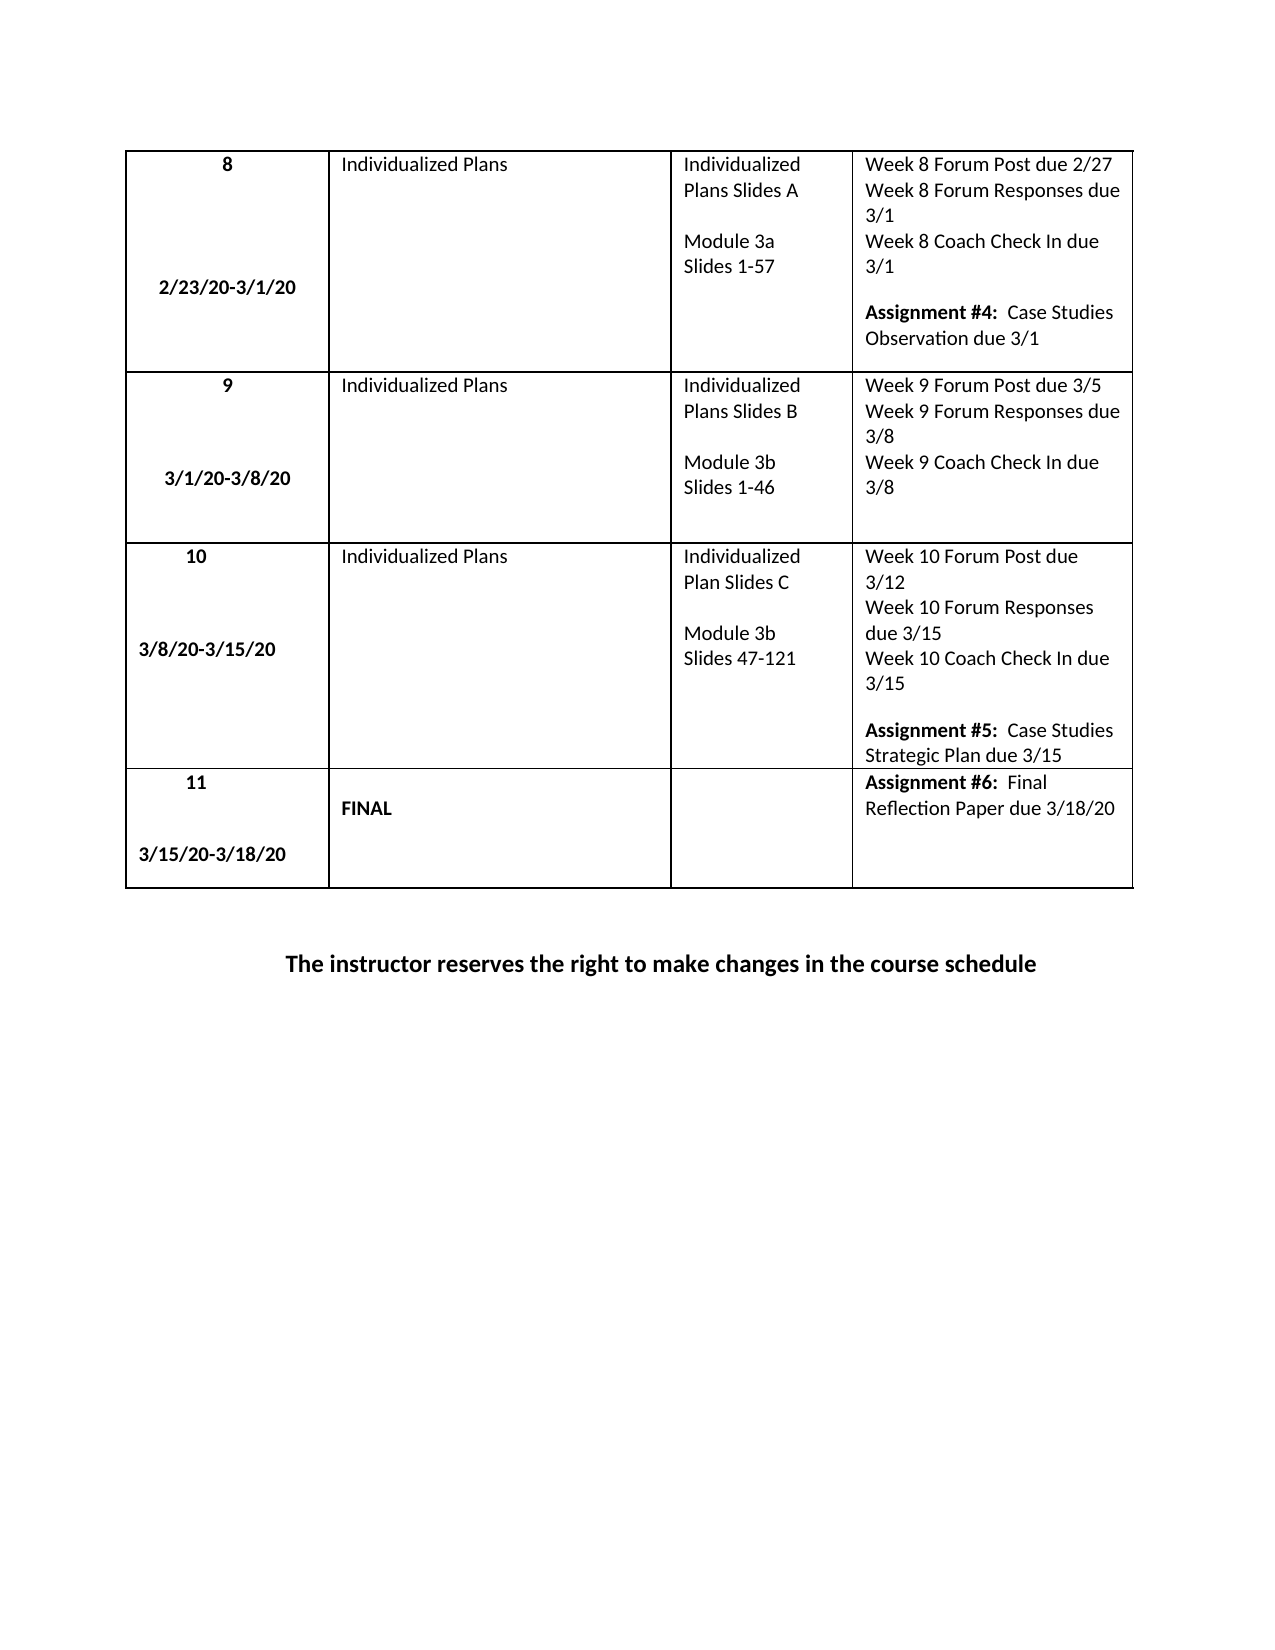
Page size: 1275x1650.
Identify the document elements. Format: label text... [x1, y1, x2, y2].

table_cell Individualized Plans Slides A Module 3a Slides 1-57 [672, 152, 852, 371]
table_cell FINAL [330, 769, 670, 887]
table_cell Individualized Plans Slides B Module 3b Slides 1-46 [672, 373, 852, 542]
table_cell Individualized Plans [330, 373, 670, 542]
table_cell Individualized Plan Slides C Module 3b Slides 47-121 [672, 544, 852, 768]
table_cell Assignment #6: Final Reflection Paper due 3/18/20 [853, 769, 1132, 887]
text The instructor reserves the right to make changes in the course schedule [150, 948, 1200, 979]
table_cell Week 10 Forum Post due 3/12 Week 10 Forum Responses due 3/15 Week 10 Coach Check In due 3/15 Assignment #5: Case Studies Strategic Plan due 3/15 [853, 544, 1132, 768]
table_cell 11 3/15/20-3/18/20 [127, 769, 328, 887]
table_cell 9 3/1/20-3/8/20 [127, 373, 328, 542]
table_cell Week 9 Forum Post due 3/5 Week 9 Forum Responses due 3/8 Week 9 Coach Check In due 3/8 [853, 373, 1132, 542]
table_cell Individualized Plans [330, 544, 670, 768]
table_cell 8 2/23/20-3/1/20 [127, 152, 328, 371]
table_cell Week 8 Forum Post due 2/27 Week 8 Forum Responses due 3/1 Week 8 Coach Check In due 3/1 Assignment #4: Case Studies Observation due 3/1 [853, 152, 1132, 371]
table_cell [672, 769, 852, 887]
table_cell 10 3/8/20-3/15/20 [127, 544, 328, 768]
table_cell Individualized Plans [330, 152, 670, 371]
